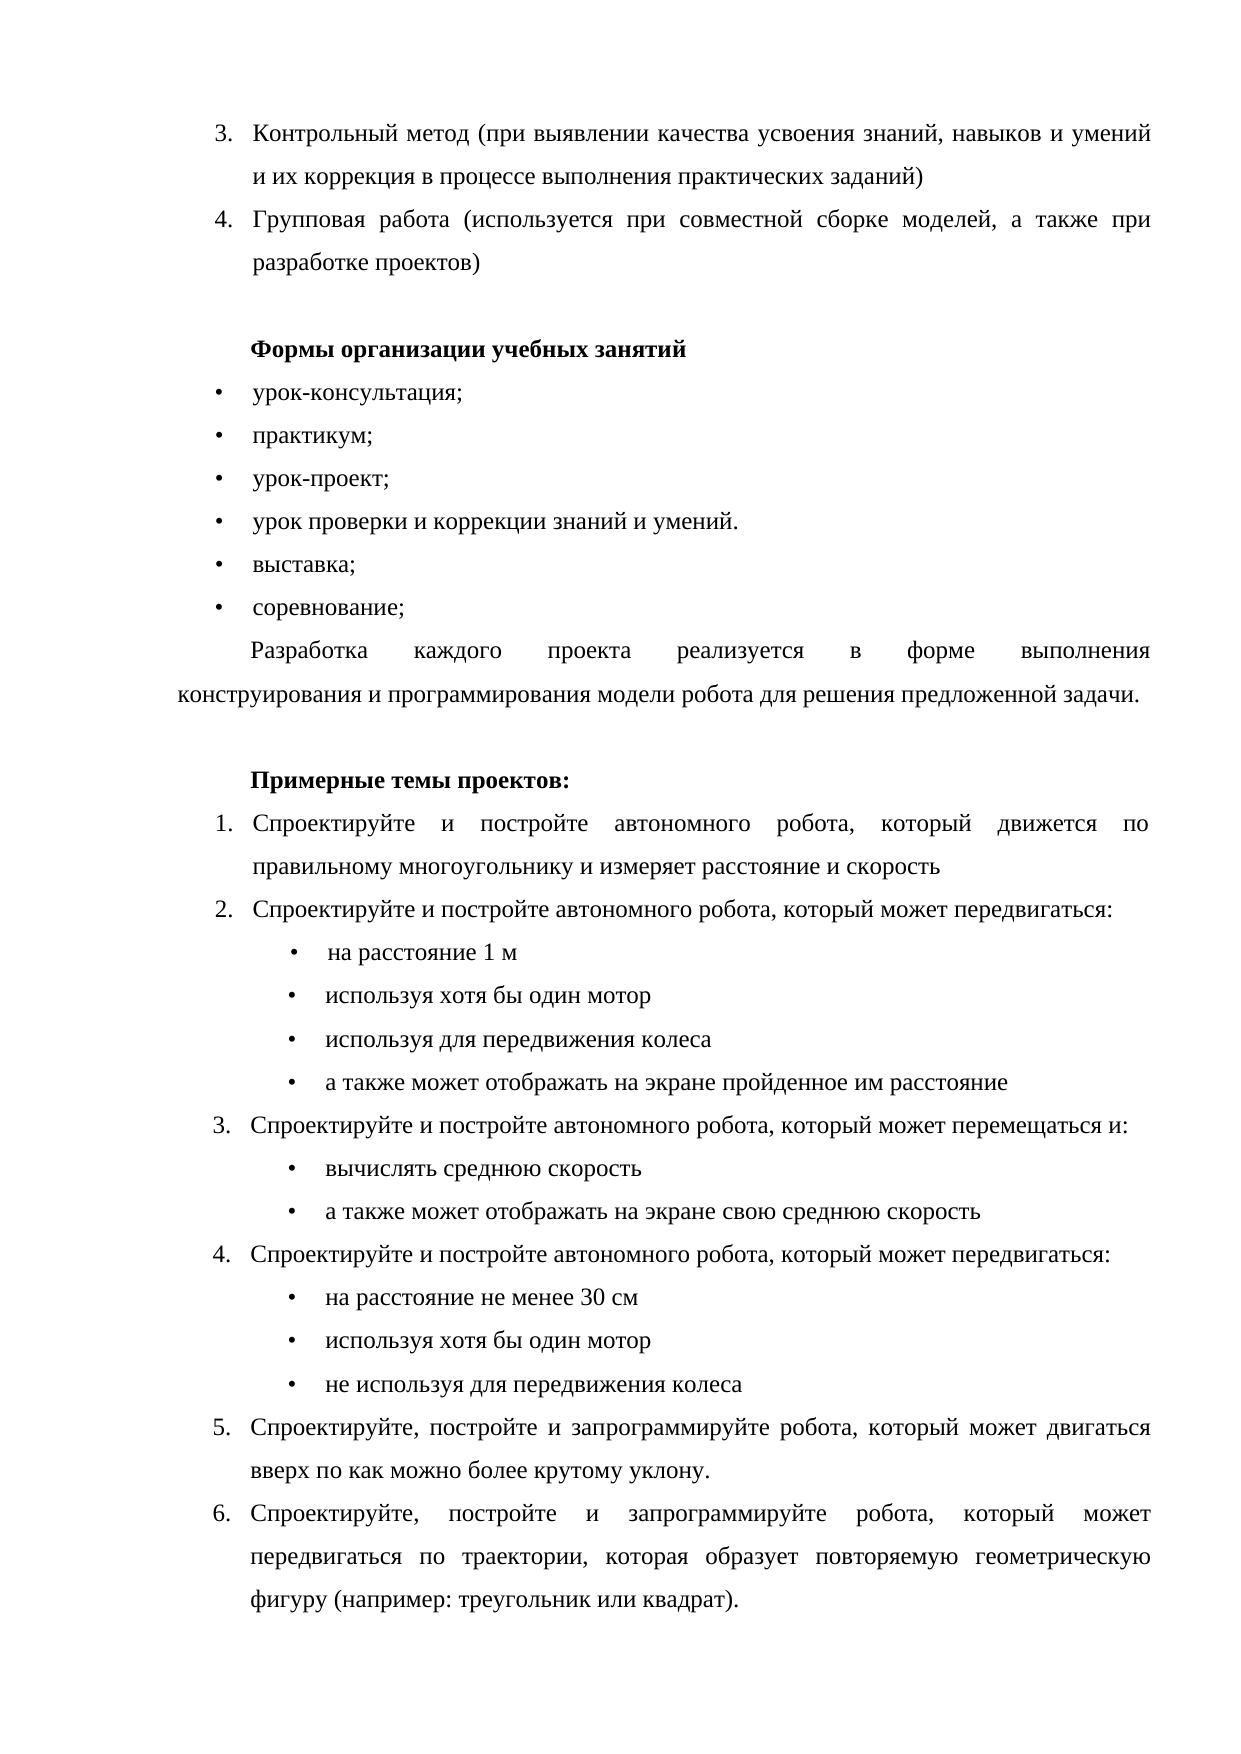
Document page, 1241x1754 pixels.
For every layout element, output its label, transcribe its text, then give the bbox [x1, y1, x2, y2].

list урок проверки и коррекции знаний и умений. [214, 506, 1152, 535]
list используя хотя бы один мотор [287, 1326, 1152, 1354]
text Примерные темы проектов: [250, 765, 1152, 794]
text Формы организации учебных занятий [250, 334, 1152, 362]
list а также может отображать на экране пройденное им расстояние [287, 1067, 1152, 1096]
list Групповая работа (используется при совместной сборке моделей, а также при разработке проектов) [214, 204, 1152, 276]
text Разработка каждого проекта реализуется в форме выполнения конструирования и программирования модели робота для решения предложенной задачи. [177, 636, 1152, 707]
list не используя для передвижения колеса [287, 1369, 1152, 1397]
list на расстояние не менее 30 см [287, 1282, 1152, 1311]
list Спроектируйте и постройте автономного робота, который может перемещаться и: [212, 1110, 1152, 1139]
list Спроектируйте и постройте автономного робота, который может передвигаться: [212, 1239, 1152, 1268]
list практикум; [214, 420, 1152, 449]
list Спроектируйте и постройте автономного робота, который может передвигаться: [214, 894, 1152, 923]
list Спроектируйте и постройте автономного робота, который движется по правильному многоугольнику и измеряет расстояние и скорость [214, 808, 1149, 880]
list на расстояние 1 м [289, 937, 1152, 966]
list выставка; [214, 549, 1152, 578]
list Контрольный метод (при выявлении качества усвоения знаний, навыков и умений и их коррекция в процессе выполнения практических заданий) [214, 118, 1152, 190]
list урок-проект; [214, 463, 1152, 492]
list вычислять среднюю скорость [287, 1153, 1152, 1182]
list а также может отображать на экране свою среднюю скорость [287, 1196, 1152, 1225]
list Спроектируйте, постройте и запрограммируйте робота, который может двигаться вверх по как можно более крутому уклону. [212, 1412, 1152, 1484]
list используя хотя бы один мотор [287, 981, 1152, 1009]
list урок-консультация; [214, 377, 1152, 406]
list соревнование; [214, 592, 1152, 621]
list используя для передвижения колеса [287, 1024, 1152, 1052]
list Спроектируйте, постройте и запрограммируйте робота, который может передвигаться по траектории, которая образует повторяемую геометрическую фигуру (например: треугольник или квадрат). [212, 1498, 1152, 1613]
